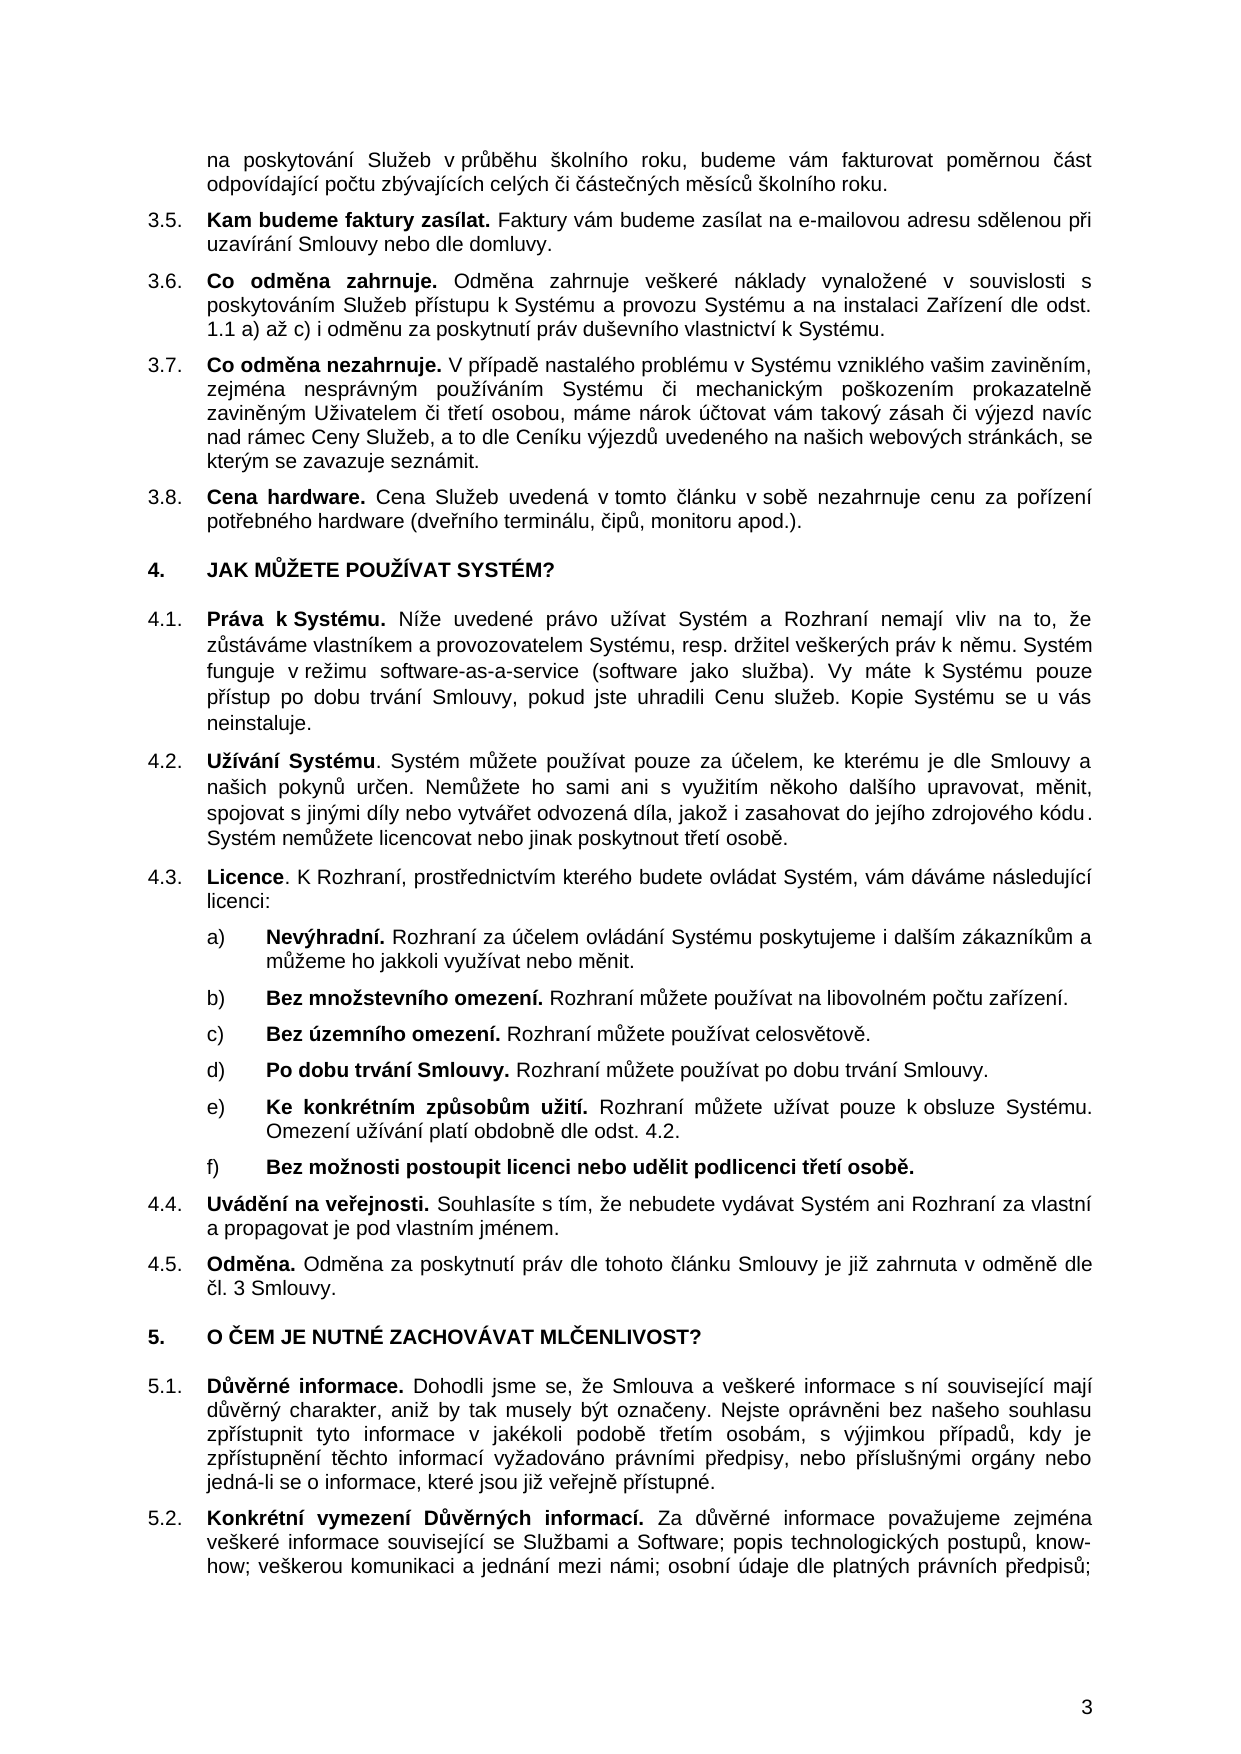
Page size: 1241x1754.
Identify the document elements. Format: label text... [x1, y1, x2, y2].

text Bez možnosti postoupit licenci nebo udělit podlicenci třetí osobě. [207, 1155, 1093, 1179]
text Cena hardware. Cena Služeb uvedená v tomto článku v sobě nezahrnuje cenu za pořízení potřebného hardware (dveřního terminálu, čipů, monitoru apod.). [148, 485, 1093, 533]
list Práva k Systému. Níže uvedené právo užívat Systém a Rozhraní nemají vliv na to, že zůstáváme vlastníkem a provozovatelem Systému, resp. držitel veškerých práv k němu. Systém funguje v režimu software-as-a-service (software jako služba). Vy máte k Systému pouze přístup po dobu trvání Smlouvy, pokud jste uhradili Cenu služeb. Kopie Systému se u vás neinstaluje. [148, 607, 1093, 734]
text Důvěrné informace. Dohodli jsme se, že Smlouva a veškeré informace s ní související mají důvěrný charakter, aniž by tak musely být označeny. Nejste oprávněni bez našeho souhlasu zpřístupnit tyto informace v jakékoli podobě třetím osobám, s výjimkou případů, kdy je zpřístupnění těchto informací vyžadováno právními předpisy, nebo příslušnými orgány nebo jedná-li se o informace, které jsou již veřejně přístupné. [148, 1374, 1093, 1494]
list Nevýhradní. Rozhraní za účelem ovládání Systému poskytujeme i dalším zákazníkům a můžeme ho jakkoli využívat nebo měnit. [207, 925, 1093, 973]
text Bez územního omezení. Rozhraní můžete používat celosvětově. [207, 1022, 1093, 1046]
text Co odměna zahrnuje. Odměna zahrnuje veškeré náklady vynaložené v souvislosti s poskytováním Služeb přístupu k Systému a provozu Systému a na instalaci Zařízení dle odst. 1.1 a) až c) i odměnu za poskytnutí práv duševního vlastnictví k Systému. [148, 268, 1093, 340]
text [148, 148, 1093, 196]
text O ČEM JE NUTNÉ ZACHOVÁVAT MLČENLIVOST? [148, 1325, 1093, 1349]
text Po dobu trvání Smlouvy. Rozhraní můžete používat po dobu trvání Smlouvy. [207, 1058, 1093, 1082]
text JAK MŮŽETE POUŽÍVAT SYSTÉM? [148, 558, 1093, 582]
text Kam budeme faktury zasílat. Faktury vám budeme zasílat na e-mailovou adresu sdělenou při uzavírání Smlouvy nebo dle domluvy. [148, 208, 1093, 256]
list Bez množstevního omezení. Rozhraní můžete používat na libovolném počtu zařízení. [207, 985, 1093, 1009]
text Uvádění na veřejnosti. Souhlasíte s tím, že nebudete vydávat Systém ani Rozhraní za vlastní a propagovat je pod vlastním jménem. [148, 1192, 1093, 1239]
text Licence. K Rozhraní, prostřednictvím kterého budete ovládat Systém, vám dáváme následující licenci: [148, 864, 1093, 912]
text Co odměna nezahrnuje. V případě nastalého problému v Systému vzniklého vašim zaviněním, zejména nesprávným používáním Systému či mechanickým poškozením prokazatelně zaviněným Uživatelem či třetí osobou, máme nárok účtovat vám takový zásah či výjezd navíc nad rámec Ceny Služeb, a to dle Ceníku výjezdů uvedeného na našich webových stránkách, se kterým se zavazuje seznámit. [148, 353, 1093, 473]
text Odměna. Odměna za poskytnutí práv dle tohoto článku Smlouvy je již zahrnuta v odměně dle čl. 3 Smlouvy. [148, 1252, 1093, 1300]
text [148, 1506, 1093, 1578]
text Ke konkrétním způsobům užití. Rozhraní můžete užívat pouze k obsluze Systému. Omezení užívání platí obdobně dle odst. 4.2. [207, 1095, 1093, 1143]
list Užívání Systému. Systém můžete používat pouze za účelem, ke kterému je dle Smlouvy a našich pokynů určen. Nemůžete ho sami ani s využitím někoho dalšího upravovat, měnit, spojovat s jinými díly nebo vytvářet odvozená díla, jakož i zasahovat do jejího zdrojového kódu. Systém nemůžete licencovat nebo jinak poskytnout třetí osobě. [148, 749, 1093, 850]
